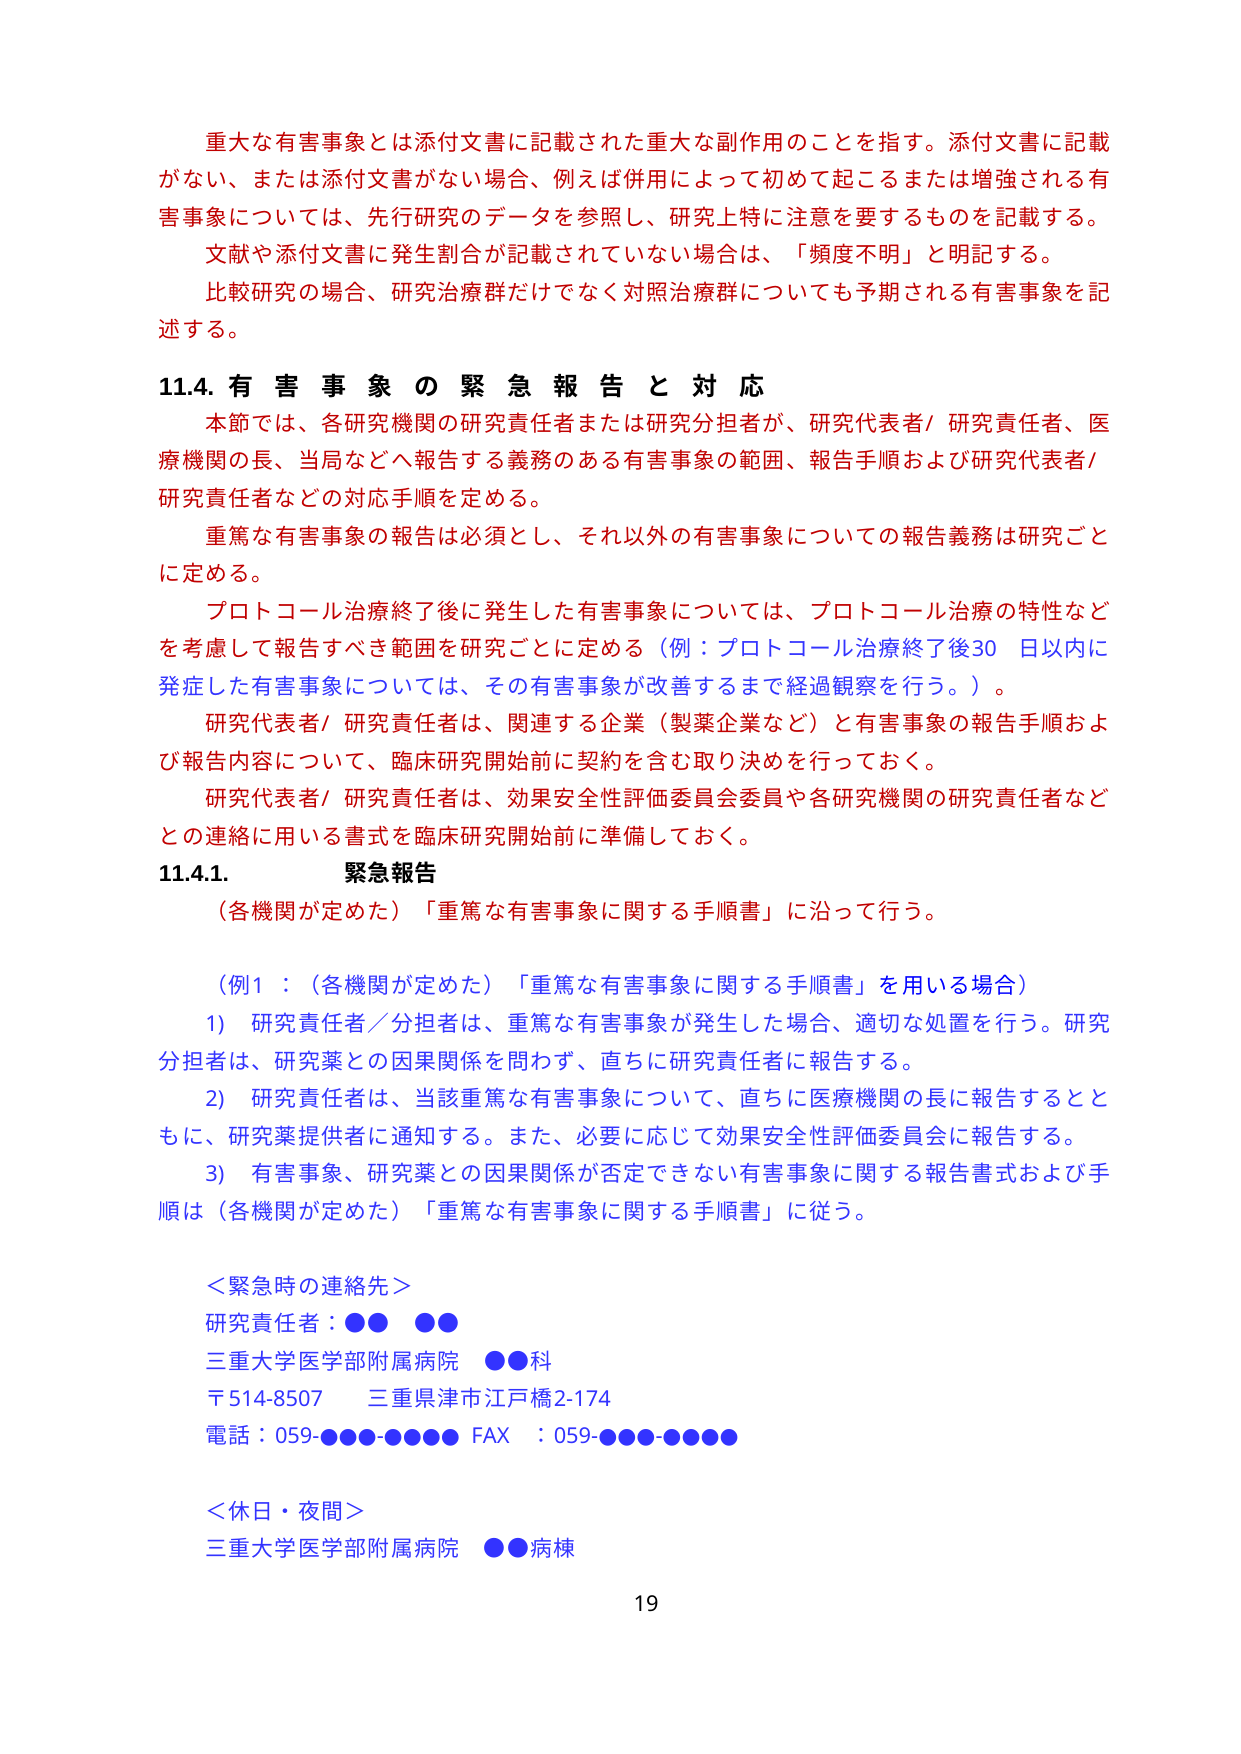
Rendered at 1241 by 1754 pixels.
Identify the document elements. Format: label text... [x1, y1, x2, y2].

text 1) 研究責任者／分担者は、重篤な有害事象が発生した場合、適切な処置を行う。研究分担者は、研究薬との因果関係を問わず、直ちに研究責任者に報告する。 [159, 1003, 1111, 1078]
text 電話：059-●●●-●●●● FAX ：059-●●●-●●●● [159, 1416, 1111, 1453]
text 重大な有害事象とは添付文書に記載された重大な副作用のことを指す。添付文書に記載がない、または添付文書がない場合、例えば併用によって初めて起こるまたは増強される有害事象については、先行研究のデータを参照し、研究上特に注意を要するものを記載する。 [159, 122, 1111, 234]
text （例1：（各機関が定めた）「重篤な有害事象に関する手順書」を用いる場合） [159, 966, 1111, 1003]
text 研究代表者/研究責任者は、関連する企業（製薬企業など）と有害事象の報告手順および報告内容について、臨床研究開始前に契約を含む取り決めを行っておく。 [159, 703, 1111, 778]
text 文献や添付文書に発生割合が記載されていない場合は、「頻度不明」と明記する。 [159, 234, 1111, 272]
text 三重大学医学部附属病院 ●●科 [159, 1341, 1111, 1378]
text 三重大学医学部附属病院 ●●病棟 [159, 1528, 1111, 1566]
text 比較研究の場合、研究治療群だけでなく対照治療群についても予期される有害事象を記述する。 [159, 272, 1111, 347]
text 3) 有害事象、研究薬との因果関係が否定できない有害事象に関する報告書式および手順は（各機関が定めた）「重篤な有害事象に関する手順書」に従う。 [159, 1153, 1111, 1228]
text 研究責任者：●● ●● [159, 1303, 1111, 1341]
text 〒514-8507 三重県津市江戸橋2-174 [159, 1378, 1111, 1416]
text ＜休日・夜間＞ [159, 1491, 1111, 1528]
text （各機関が定めた）「重篤な有害事象に関する手順書」に沿って行う。 [159, 891, 1111, 928]
text 重篤な有害事象の報告は必須とし、それ以外の有害事象についての報告義務は研究ごとに定める。 [159, 516, 1111, 591]
text 研究代表者/研究責任者は、効果安全性評価委員会委員や各研究機関の研究責任者などとの連絡に用いる書式を臨床研究開始前に準備しておく。 [159, 778, 1111, 853]
text 本節では、各研究機関の研究責任者または研究分担者が、研究代表者/研究責任者、医療機関の長、当局などへ報告する義務のある有害事象の範囲、報告手順および研究代表者/研究責任者などの対応手順を定める。 [159, 403, 1111, 516]
text ＜緊急時の連絡先＞ [159, 1266, 1111, 1303]
text プロトコール治療終了後に発生した有害事象については、プロトコール治療の特性などを考慮して報告すべき範囲を研究ごとに定める（例：プロトコール治療終了後30日以内に発症した有害事象については、その有害事象が改善するまで経過観察を行う。）。 [159, 591, 1111, 703]
subtitle 緊急報告 [159, 853, 1111, 891]
subtitle 有害事象の緊急報告と対応 [159, 366, 1111, 403]
text 2) 研究責任者は、当該重篤な有害事象について、直ちに医療機関の長に報告するとともに、研究薬提供者に通知する。また、必要に応じて効果安全性評価委員会に報告する。 [159, 1078, 1111, 1153]
